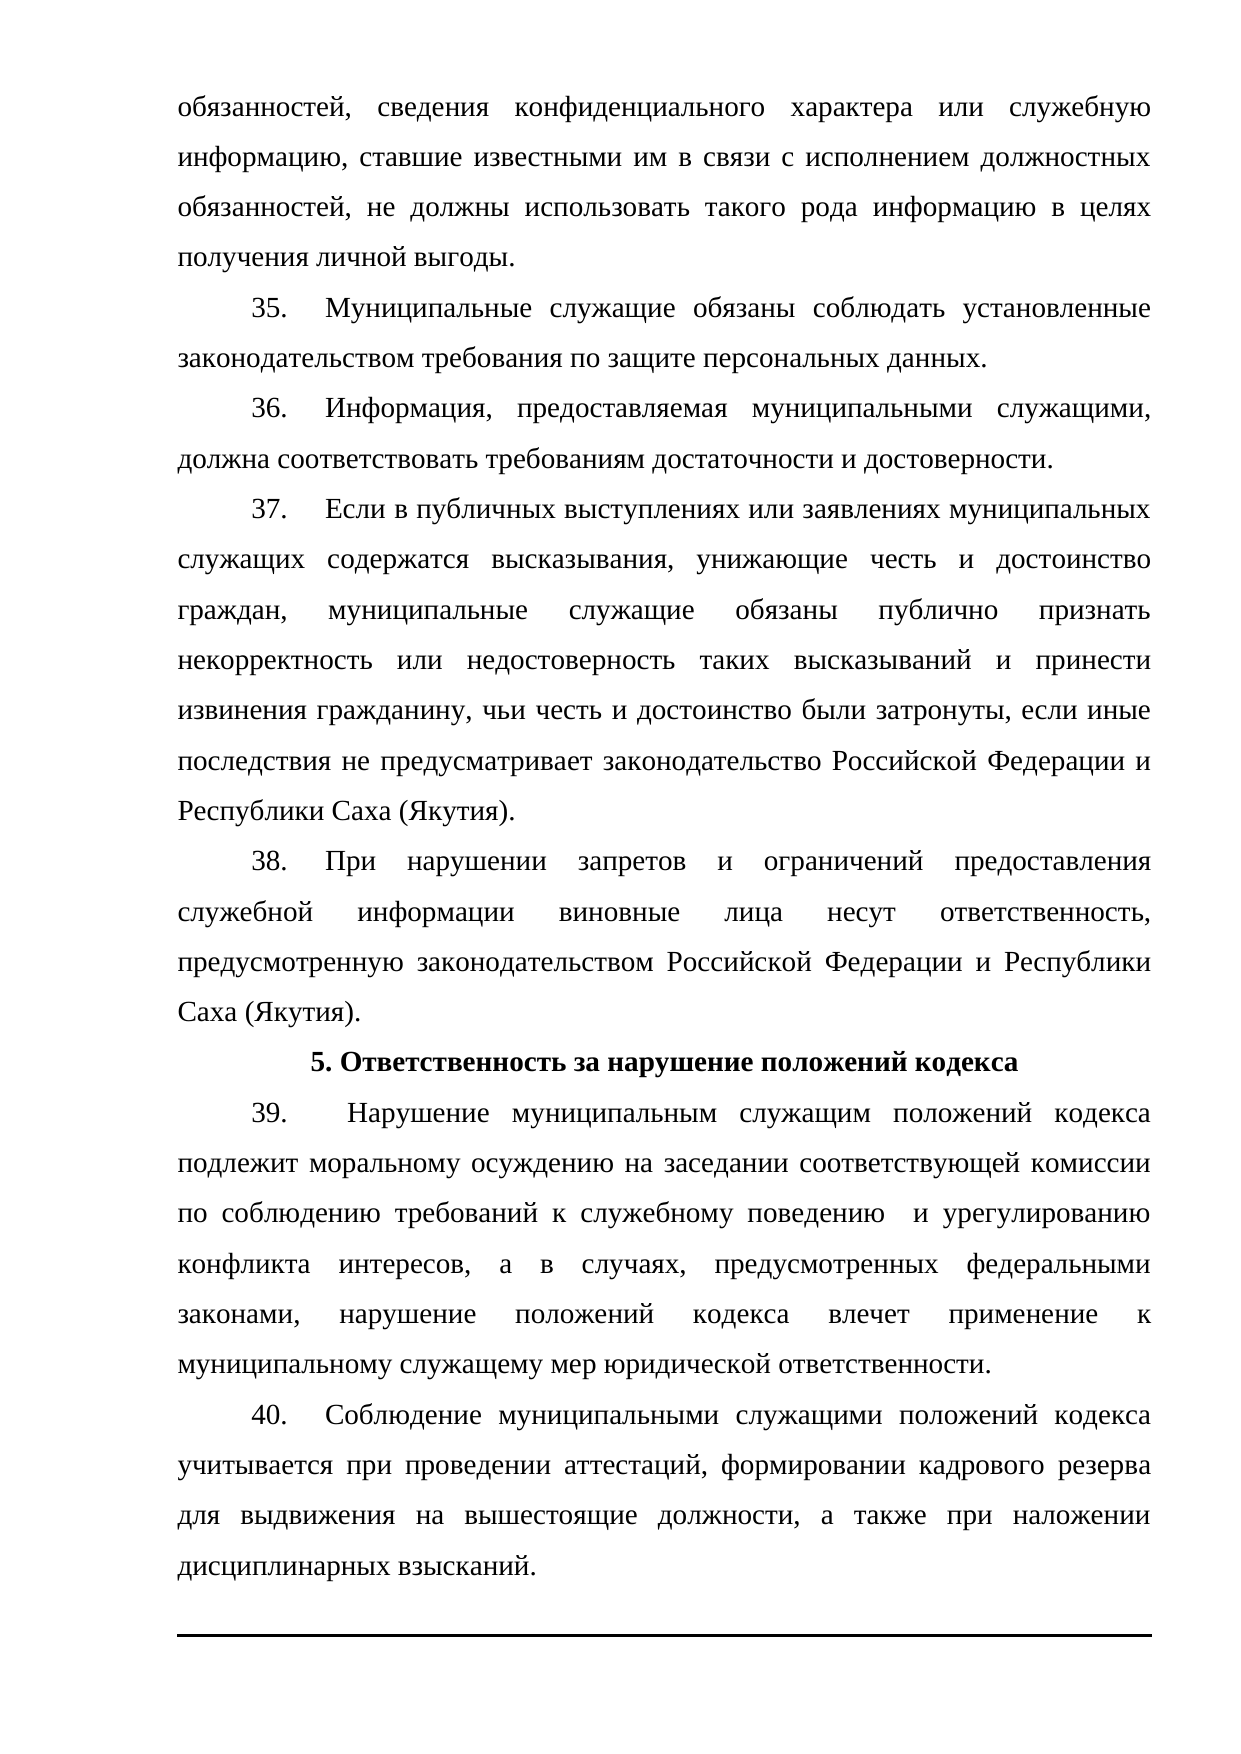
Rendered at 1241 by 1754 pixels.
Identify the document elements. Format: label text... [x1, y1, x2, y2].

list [177, 89, 1152, 273]
list Если в публичных выступлениях или заявлениях муниципальных служащих содержатся высказывания, унижающие честь и достоинство граждан, муниципальные служащие обязаны публично признать некорректность или недостоверность таких высказываний и принести извинения гражданину, чьи честь и достоинство были затронуты, если иные последствия не предусматривает законодательство Российской Федерации и Республики Саха (Якутия). [177, 491, 1152, 827]
list Муниципальные служащие обязаны соблюдать установленные законодательством требования по защите персональных данных. [177, 290, 1152, 374]
list При нарушении запретов и ограничений предоставления служебной информации виновные лица несут ответственность, предусмотренную законодательством Российской Федерации и Республики Саха (Якутия). [177, 843, 1152, 1028]
list Информация, предоставляемая муниципальными служащими, должна соответствовать требованиям достаточности и достоверности. [177, 391, 1152, 474]
text 5. Ответственность за нарушение положений кодекса [177, 1044, 1152, 1078]
list Нарушение муниципальным служащим положений кодекса подлежит моральному осуждению на заседании соответствующей комиссии по соблюдению требований к служебному поведению и урегулированию конфликта интересов, а в случаях, предусмотренных федеральными законами, нарушение положений кодекса влечет применение к муниципальному служащему мер юридической ответственности. [177, 1095, 1152, 1380]
list Соблюдение муниципальными служащими положений кодекса учитывается при проведении аттестаций, формировании кадрового резерва для выдвижения на вышестоящие должности, а также при наложении дисциплинарных взысканий. [177, 1397, 1152, 1581]
